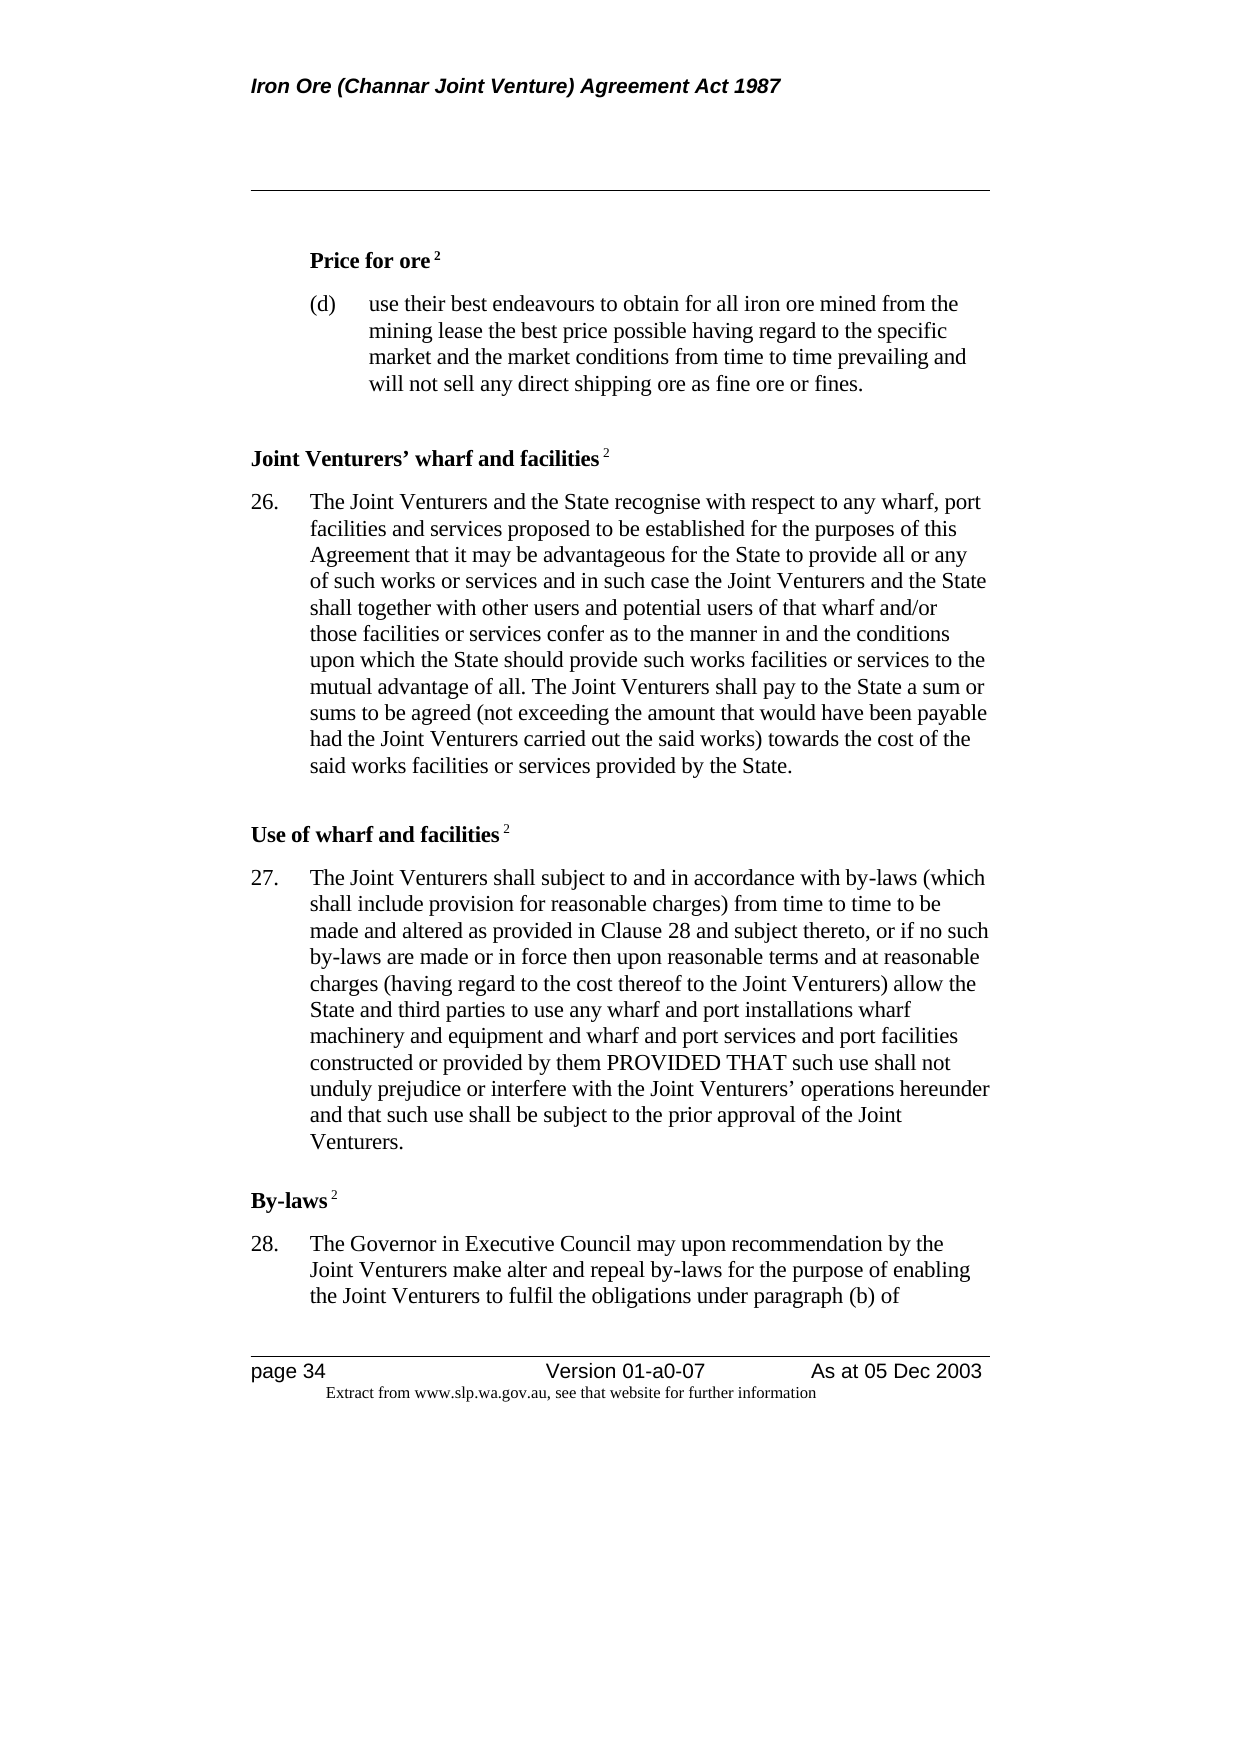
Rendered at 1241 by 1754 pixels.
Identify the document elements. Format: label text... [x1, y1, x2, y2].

text (d) use their best endeavours to obtain for all iron ore mined from the mining lease the best price possible having regard to the specific market and the market conditions from time to time prevailing and will not sell any direct shipping ore as fine ore or fines. [251, 291, 990, 396]
subtitle Use of wharf and facilities 2 [251, 821, 990, 847]
text 26. The Joint Venturers and the State recognise with respect to any wharf, port facilities and services proposed to be established for the purposes of this Agreement that it may be advantageous for the State to provide all or any of such works or services and in such case the Joint Venturers and the State shall together with other users and potential users of that wharf and/or those facilities or services confer as to the manner in and the conditions upon which the State should provide such works facilities or services to the mutual advantage of all. The Joint Venturers shall pay to the State a sum or sums to be agreed (not exceeding the amount that would have been payable had the Joint Venturers carried out the said works) towards the cost of the said works facilities or services provided by the State. [251, 488, 990, 778]
subtitle Joint Venturers’ wharf and facilities 2 [251, 445, 990, 472]
text By-laws 2 [251, 1187, 990, 1213]
subtitle Price for ore 2 [251, 247, 990, 274]
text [251, 1230, 990, 1309]
text 27. The Joint Venturers shall subject to and in accordance with by-laws (which shall include provision for reasonable charges) from time to time to be made and altered as provided in Clause 28 and subject thereto, or if no such by-laws are made or in force then upon reasonable terms and at reasonable charges (having regard to the cost thereof to the Joint Venturers) allow the State and third parties to use any wharf and port installations wharf machinery and equipment and wharf and port services and port facilities constructed or provided by them PROVIDED THAT such use shall not unduly prejudice or interfere with the Joint Venturers’ operations hereunder and that such use shall be subject to the prior approval of the Joint Venturers. [251, 864, 990, 1154]
